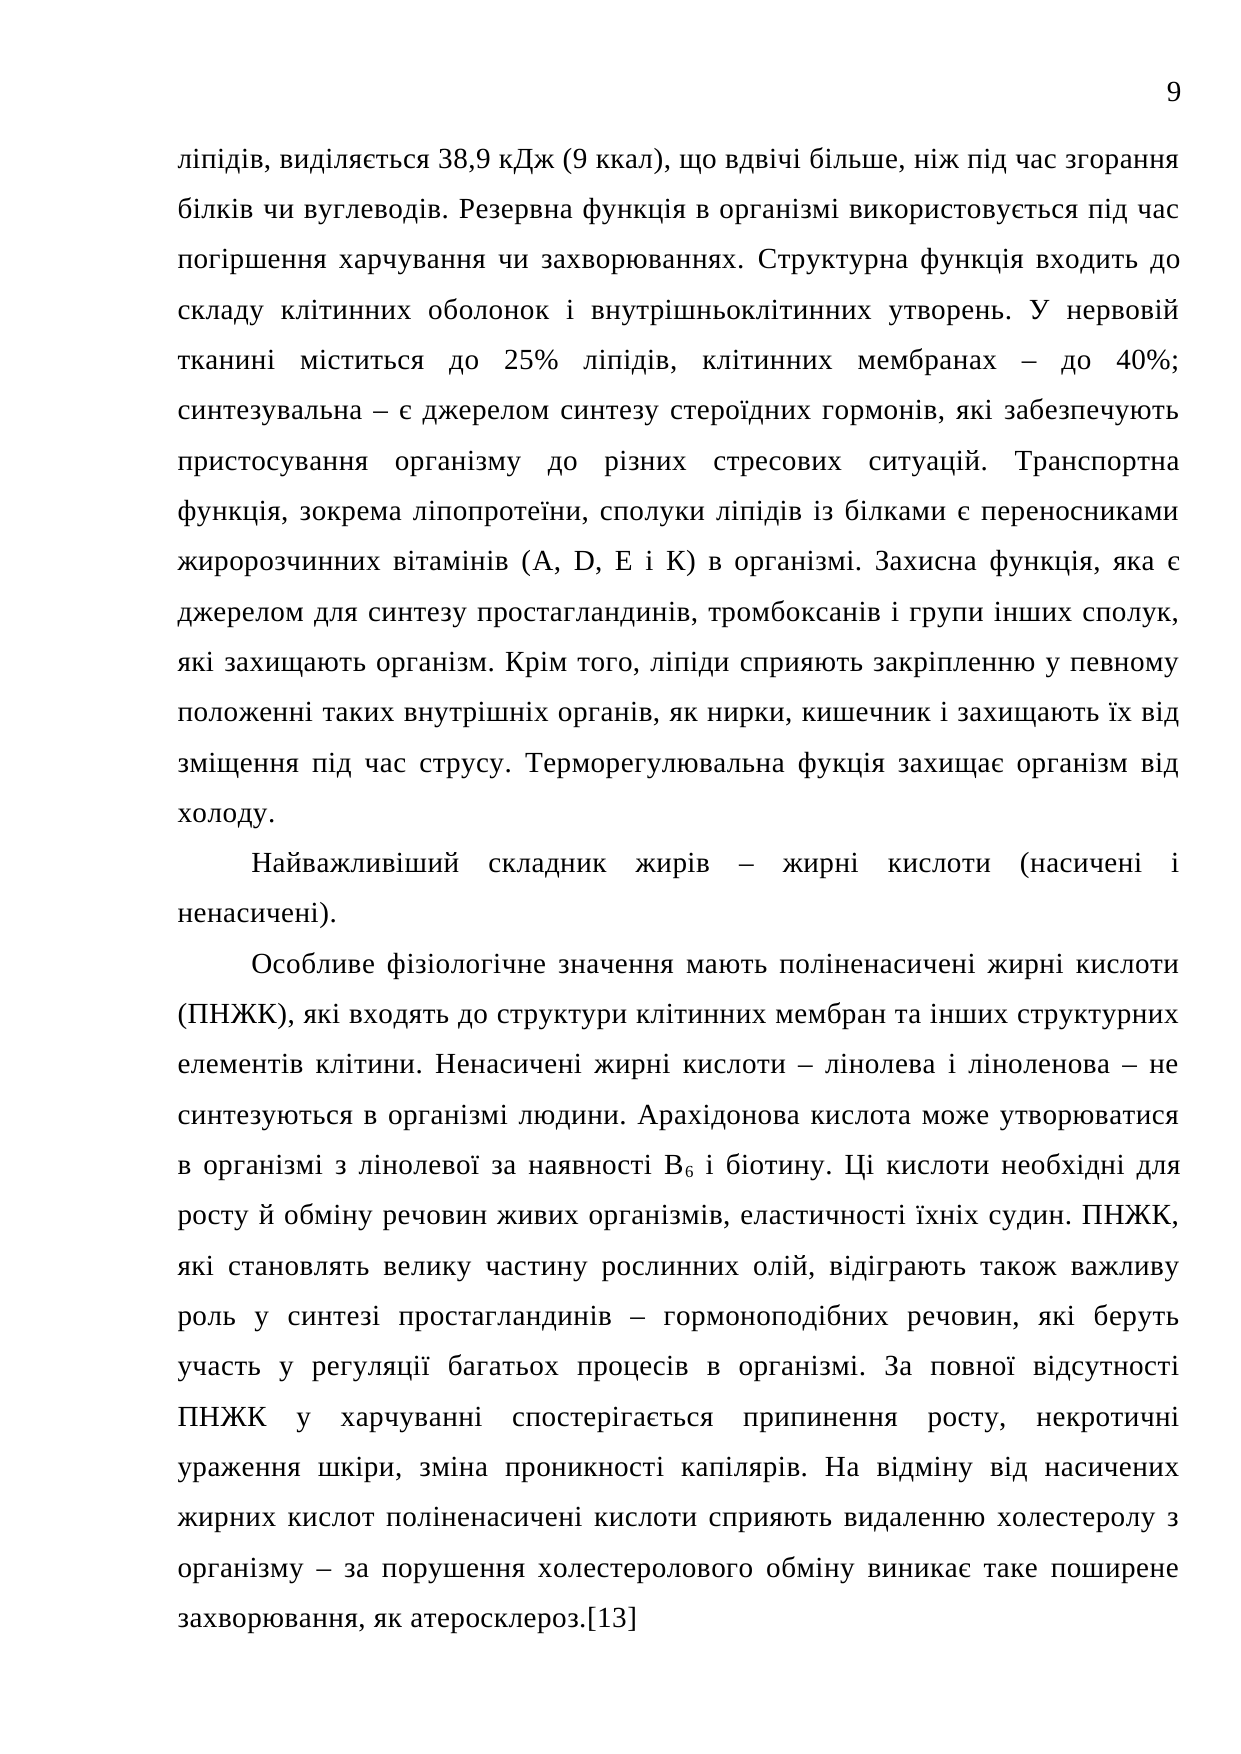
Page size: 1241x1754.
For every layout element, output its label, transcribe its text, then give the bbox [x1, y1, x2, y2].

text Найважливіший складник жирів – жирні кислоти (насичені і ненасичені). [177, 845, 1181, 929]
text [177, 141, 1181, 828]
text Особливе фізіологічне значення мають поліненасичені жирні кислоти (ПНЖК), які входять до структури клітинних мембран та інших структурних елементів клітини. Ненасичені жирні кислоти – лінолева і ліноленова – не синтезуються в організмі людини. Арахідонова кислота може утворюватися в організмі з лінолевої за наявності В6 і біотину. Ці кислоти необхідні для росту й обміну речовин живих організмів, еластичності їхніх судин. ПНЖК, які становлять велику частину рослинних олій, відіграють також важливу роль у синтезі простагландинів – гормоноподібних речовин, які беруть участь у регуляції багатьох процесів в організмі. За повної відсутності ПНЖК у харчуванні спостерігається припинення росту, некротичні ураження шкіри, зміна проникності капілярів. На відміну від насичених жирних кислот поліненасичені кислоти сприяють видаленню холестеролу з організму – за порушення холестеролового обміну виникає таке поширене захворювання, як атеросклероз.[13] [177, 946, 1181, 1633]
